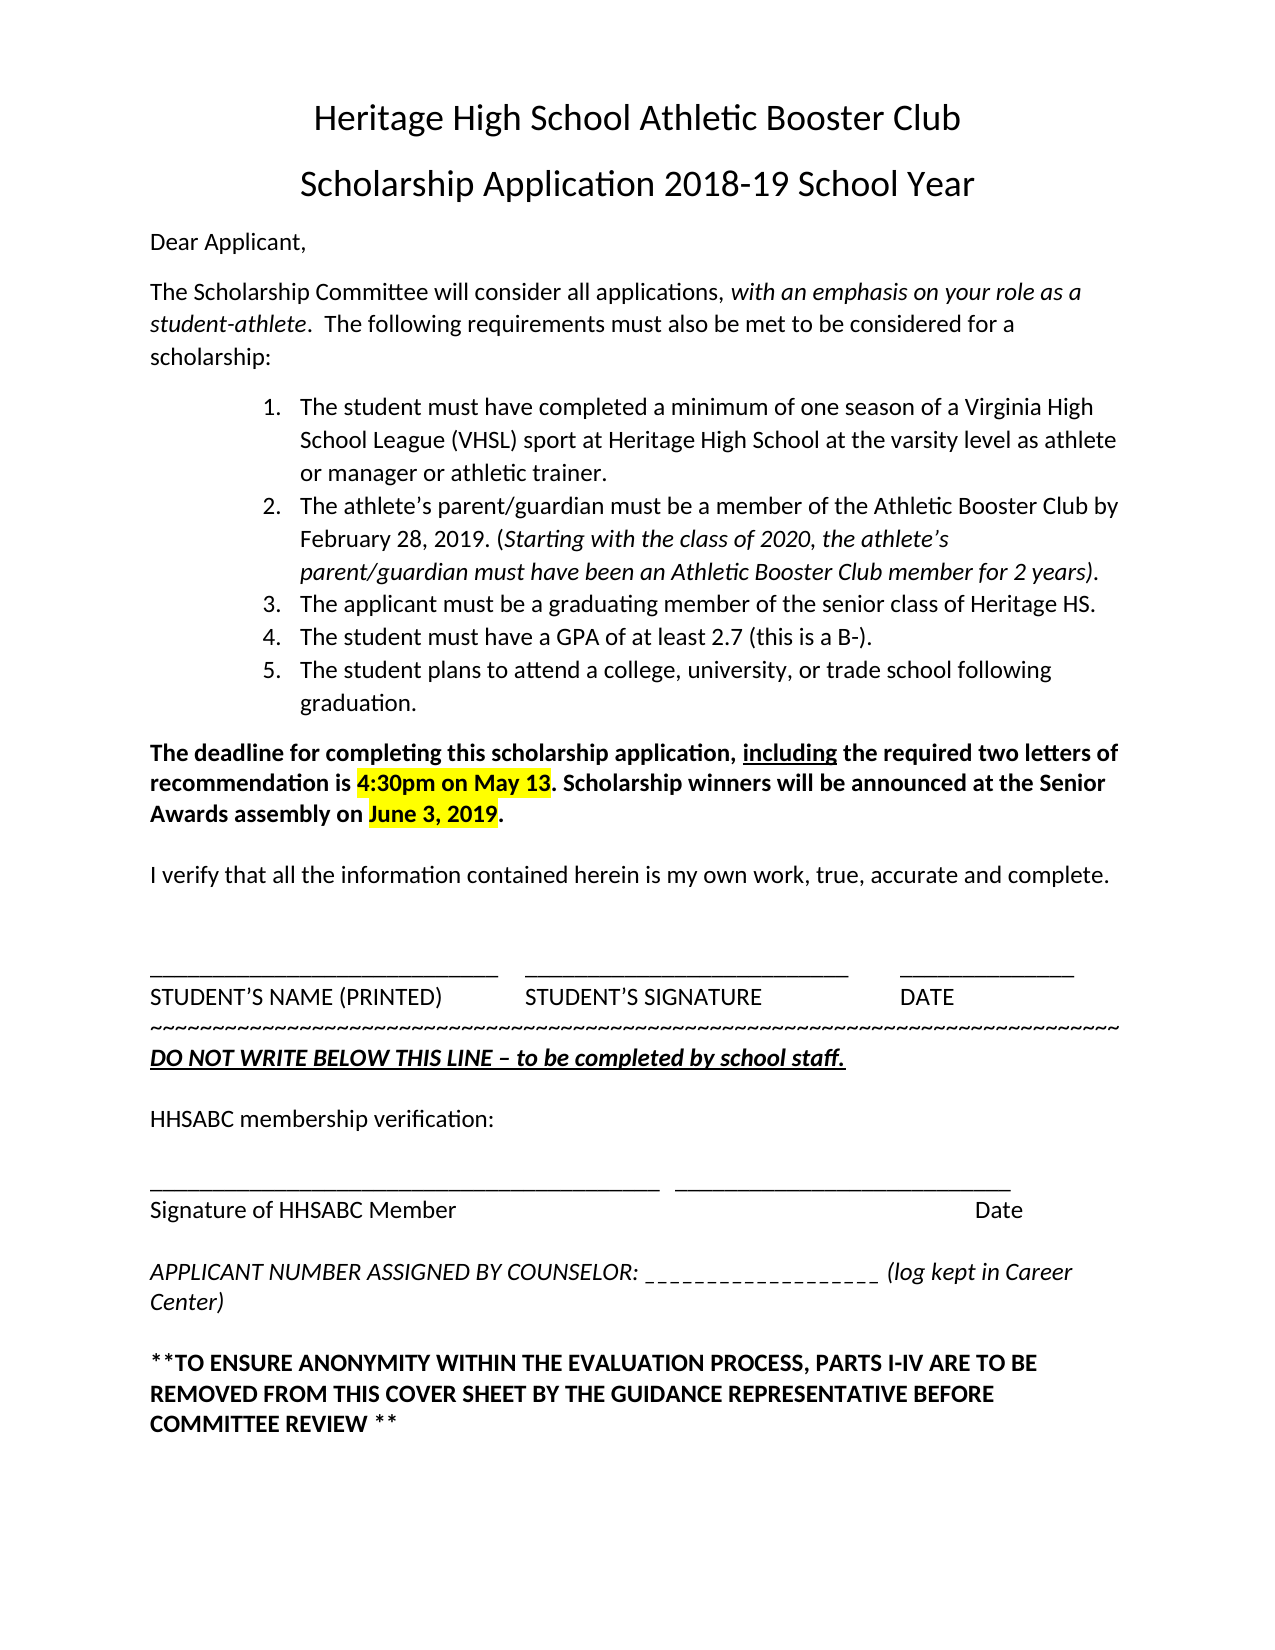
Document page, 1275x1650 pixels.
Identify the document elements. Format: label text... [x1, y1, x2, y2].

text HHSABC membership verification: [150, 1103, 1125, 1134]
text ____________________________ __________________________ ______________ [150, 951, 1125, 981]
list The student plans to attend a college, university, or trade school following graduation. [262, 654, 1125, 718]
text ~~~~~~~~~~~~~~~~~~~~~~~~~~~~~~~~~~~~~~~~~~~~~~~~~~~~~~~~~~~~~~~~~~~~~~~~~~~~~~ [150, 1012, 1125, 1042]
text The deadline for completing this scholarship application, including the required two letters of recommendation is 4:30pm on May 13. Scholarship winners will be announced at the Senior Awards assembly on June 3, 2019. [150, 737, 1125, 828]
text STUDENT’S NAME (PRINTED) STUDENT’S SIGNATURE DATE [150, 981, 1125, 1012]
text **TO ENSURE ANONYMITY WITHIN THE EVALUATION PROCESS, PARTS I-IV ARE TO BE REMOVED FROM THIS COVER SHEET BY THE GUIDANCE REPRESENTATIVE BEFORE COMMITTEE REVIEW ** [150, 1347, 1125, 1439]
text Heritage High School Athletic Booster Club [150, 94, 1125, 139]
text DO NOT WRITE BELOW THIS LINE – to be completed by school staff. [150, 1042, 1125, 1073]
list The student must have a GPA of at least 2.7 (this is a B-). [262, 621, 1125, 652]
text The Scholarship Committee will consider all applications, with an emphasis on your role as a student-athlete. The following requirements must also be met to be considered for a scholarship: [150, 276, 1125, 372]
text APPLICANT NUMBER ASSIGNED BY COUNSELOR: ___________________ (log kept in Career Center) [150, 1256, 1125, 1317]
text _________________________________________ ___________________________ [150, 1164, 1125, 1195]
text I verify that all the information contained herein is my own work, true, accurate and complete. [150, 859, 1125, 889]
text Scholarship Application 2018-19 School Year [150, 160, 1125, 206]
list The student must have completed a minimum of one season of a Virginia High School League (VHSL) sport at Heritage High School at the varsity level as athlete or manager or athletic trainer. [262, 391, 1125, 487]
list The athlete’s parent/guardian must be a member of the Athletic Booster Club by February 28, 2019. (Starting with the class of 2020, the athlete’s parent/guardian must have been an Athletic Booster Club member for 2 years). [262, 490, 1125, 586]
text Signature of HHSABC Member Date [150, 1195, 1125, 1225]
list The applicant must be a graduating member of the senior class of Heritage HS. [262, 588, 1125, 619]
text Dear Applicant, [150, 226, 1125, 257]
